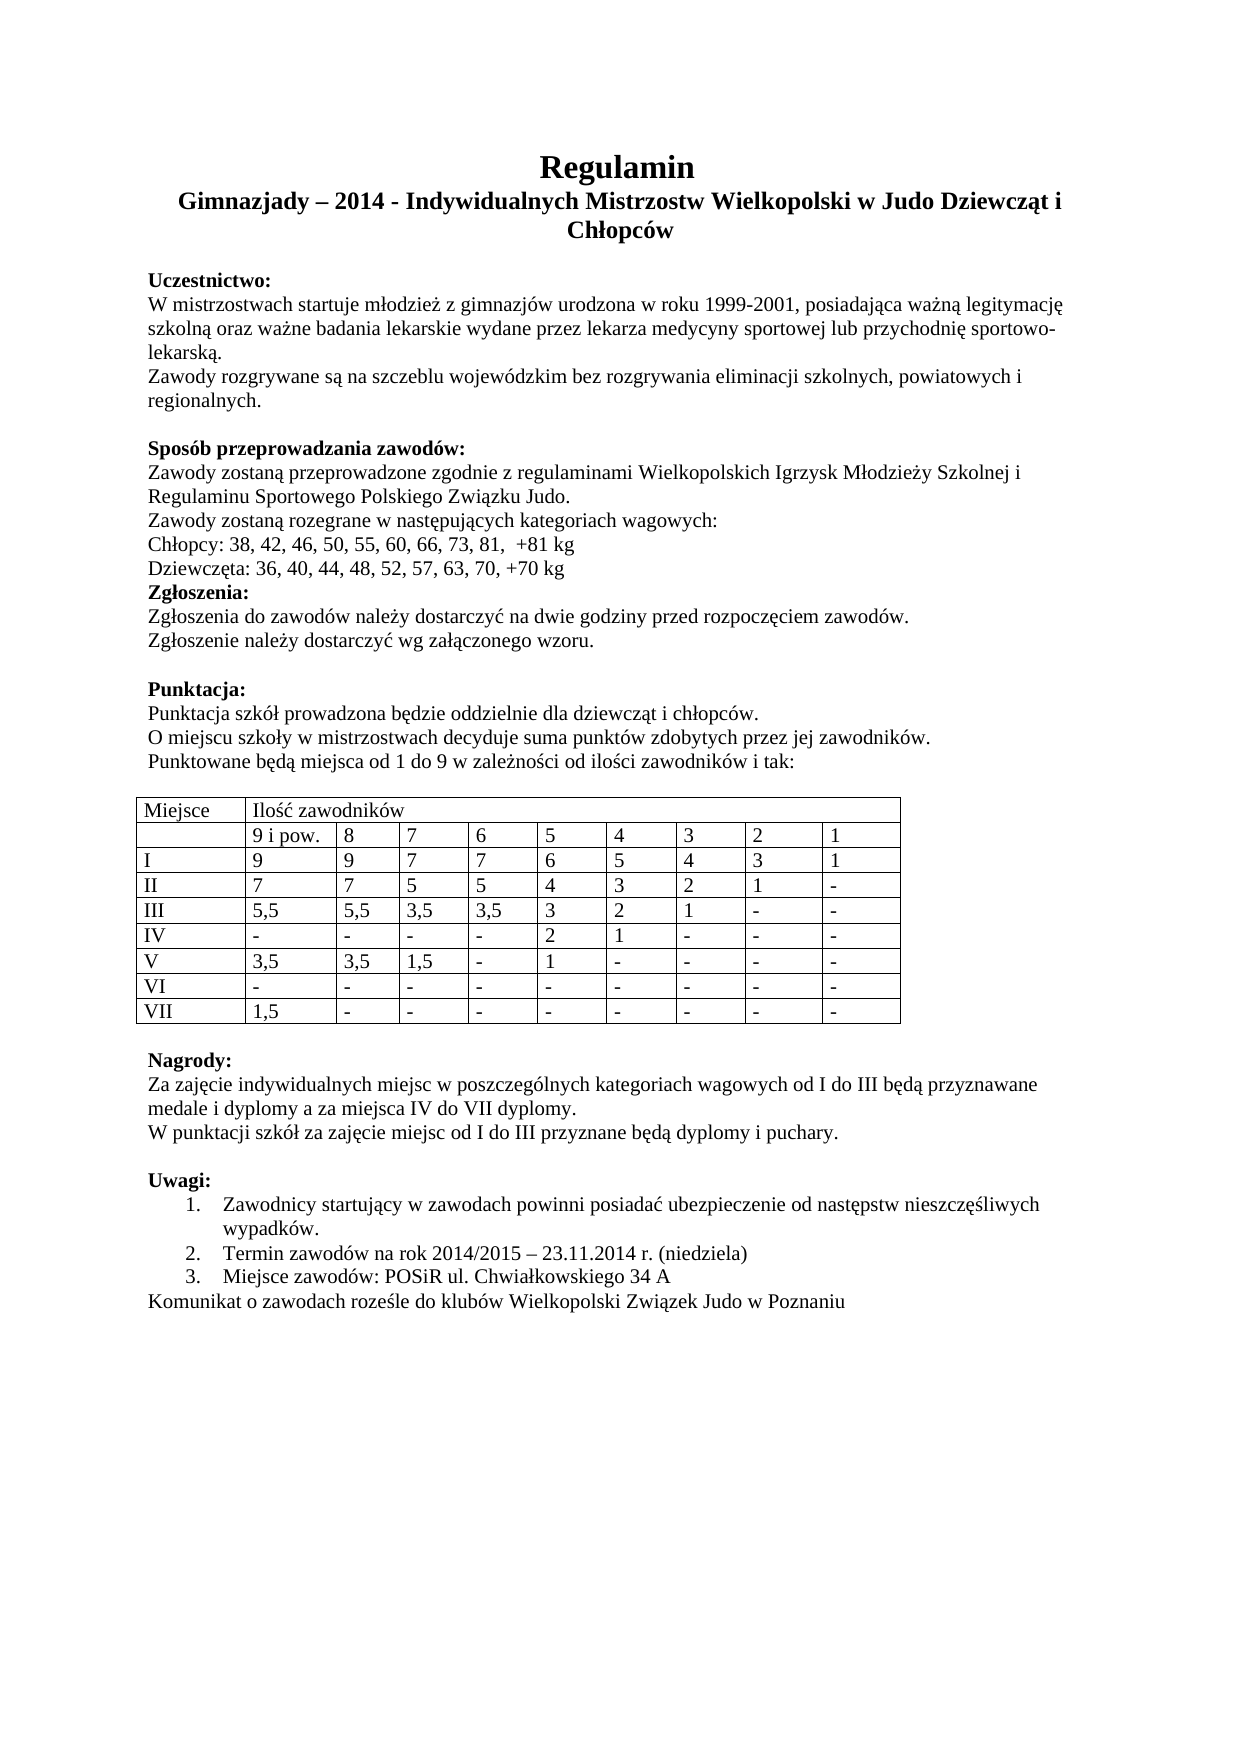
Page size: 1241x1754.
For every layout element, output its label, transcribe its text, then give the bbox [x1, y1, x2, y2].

table_header Ilość zawodników [246, 798, 900, 822]
table_cell - [607, 999, 676, 1023]
table_cell - [538, 974, 606, 998]
table_cell 4 [538, 873, 606, 897]
text Nagrody: [148, 1048, 1093, 1072]
text Regulamin Gimnazjady – 2014 - Indywidualnych Mistrzostw Wielkopolski w Judo Dziewcząt i Chłopców [148, 148, 1093, 243]
table_cell 5,5 [246, 898, 336, 922]
table_cell 4 [677, 848, 745, 872]
table_cell V [137, 949, 245, 973]
table_cell VII [137, 999, 245, 1023]
text Zgłoszenia do zawodów należy dostarczyć na dwie godziny przed rozpoczęciem zawodów. [148, 604, 1093, 628]
table_cell - [337, 974, 399, 998]
list Miejsce zawodów: POSiR ul. Chwiałkowskiego 34 A [185, 1264, 1093, 1288]
table_cell - [746, 949, 822, 973]
table_cell - [607, 974, 676, 998]
text Zgłoszenie należy dostarczyć wg załączonego wzoru. [148, 628, 1093, 652]
table_cell - [246, 924, 336, 947]
table_cell - [469, 924, 537, 947]
text Zawody zostaną przeprowadzone zgodnie z regulaminami Wielkopolskich Igrzysk Młodzieży Szkolnej i Regulaminu Sportowego Polskiego Związku Judo. [148, 460, 1093, 508]
table_cell 5 [469, 873, 537, 897]
table_cell - [823, 949, 900, 973]
text Zawody rozgrywane są na szczeblu wojewódzkim bez rozgrywania eliminacji szkolnych, powiatowych i regionalnych. [148, 364, 1093, 412]
table_cell 1 [538, 949, 606, 973]
table_cell - [400, 999, 468, 1023]
table_cell - [823, 898, 900, 922]
text Zawody zostaną rozegrane w następujących kategoriach wagowych: [148, 508, 1093, 532]
table_cell - [677, 949, 745, 973]
text W mistrzostwach startuje młodzież z gimnazjów urodzona w roku 1999-2001, posiadająca ważną legitymację szkolną oraz ważne badania lekarskie wydane przez lekarza medycyny sportowej lub przychodnię sportowo-lekarską. [148, 292, 1093, 364]
table_cell 2 [677, 873, 745, 897]
table_cell 6 [538, 848, 606, 872]
text Zgłoszenia: [148, 580, 1093, 604]
table_cell I [137, 848, 245, 872]
table_cell 3 [746, 848, 822, 872]
table_cell 1 [823, 823, 900, 847]
table_cell 2 [538, 924, 606, 947]
table_cell - [746, 974, 822, 998]
table_cell 7 [400, 848, 468, 872]
table_cell 3,5 [400, 898, 468, 922]
table_cell - [246, 974, 336, 998]
table_cell 3,5 [469, 898, 537, 922]
table_cell II [137, 873, 245, 897]
text Uwagi: [148, 1168, 1093, 1192]
table_cell - [469, 974, 537, 998]
table_cell 1,5 [400, 949, 468, 973]
table_cell 9 [246, 848, 336, 872]
text Komunikat o zawodach roześle do klubów Wielkopolski Związek Judo w Poznaniu [148, 1288, 1093, 1313]
table_cell - [337, 999, 399, 1023]
table_cell 7 [400, 823, 468, 847]
table_cell III [137, 898, 245, 922]
table_cell - [677, 924, 745, 947]
table_cell 1 [823, 848, 900, 872]
table_cell - [746, 898, 822, 922]
table_cell 3,5 [337, 949, 399, 973]
table_cell 3,5 [246, 949, 336, 973]
table_cell 9 [337, 848, 399, 872]
table_cell 5 [607, 848, 676, 872]
table_cell - [337, 924, 399, 947]
table_cell 1 [607, 924, 676, 947]
table_cell VI [137, 974, 245, 998]
text O miejscu szkoły w mistrzostwach decyduje suma punktów zdobytych przez jej zawodników. [148, 725, 1093, 749]
text Punktacja: [148, 677, 1093, 701]
table_cell - [400, 924, 468, 947]
table_cell - [823, 974, 900, 998]
text Sposób przeprowadzania zawodów: [148, 436, 1093, 460]
table_cell - [469, 999, 537, 1023]
table_cell - [607, 949, 676, 973]
table_cell 6 [469, 823, 537, 847]
table_cell - [746, 999, 822, 1023]
list Termin zawodów na rok 2014/2015 – 23.11.2014 r. (niedziela) [185, 1240, 1093, 1264]
text Za zajęcie indywidualnych miejsc w poszczególnych kategoriach wagowych od I do III będą przyznawane medale i dyplomy a za miejsca IV do VII dyplomy. [148, 1072, 1093, 1120]
table_cell 4 [607, 823, 676, 847]
table_cell 1 [746, 873, 822, 897]
table_cell 3 [607, 873, 676, 897]
table_cell 9 i pow. [246, 823, 336, 847]
table_cell IV [137, 924, 245, 947]
text Punktacja szkół prowadzona będzie oddzielnie dla dziewcząt i chłopców. [148, 701, 1093, 725]
table_cell 7 [246, 873, 336, 897]
table_cell 8 [337, 823, 399, 847]
table_cell [137, 823, 245, 847]
table_cell 7 [337, 873, 399, 897]
text Uczestnictwo: [148, 267, 1093, 292]
table_cell 7 [469, 848, 537, 872]
table_cell - [469, 949, 537, 973]
text Dziewczęta: 36, 40, 44, 48, 52, 57, 63, 70, +70 kg [148, 556, 1093, 580]
table_cell - [823, 999, 900, 1023]
table_cell 2 [746, 823, 822, 847]
table_cell 5,5 [337, 898, 399, 922]
list Zawodnicy startujący w zawodach powinni posiadać ubezpieczenie od następstw nieszczęśliwych wypadków. [185, 1192, 1093, 1240]
text Chłopcy: 38, 42, 46, 50, 55, 60, 66, 73, 81, +81 kg [148, 532, 1093, 556]
table_cell 5 [400, 873, 468, 897]
table_cell - [823, 924, 900, 947]
table_cell 1 [677, 898, 745, 922]
text W punktacji szkół za zajęcie miejsc od I do III przyznane będą dyplomy i puchary. [148, 1120, 1093, 1144]
table_cell - [823, 873, 900, 897]
table_cell - [538, 999, 606, 1023]
table_cell - [677, 974, 745, 998]
table_cell - [400, 974, 468, 998]
table_cell 1,5 [246, 999, 336, 1023]
table_cell 2 [607, 898, 676, 922]
table_cell - [746, 924, 822, 947]
text Punktowane będą miejsca od 1 do 9 w zależności od ilości zawodników i tak: [148, 749, 1093, 773]
table_cell 3 [538, 898, 606, 922]
table_header Miejsce [137, 798, 245, 822]
table_cell - [677, 999, 745, 1023]
table_cell 3 [677, 823, 745, 847]
table_cell 5 [538, 823, 606, 847]
